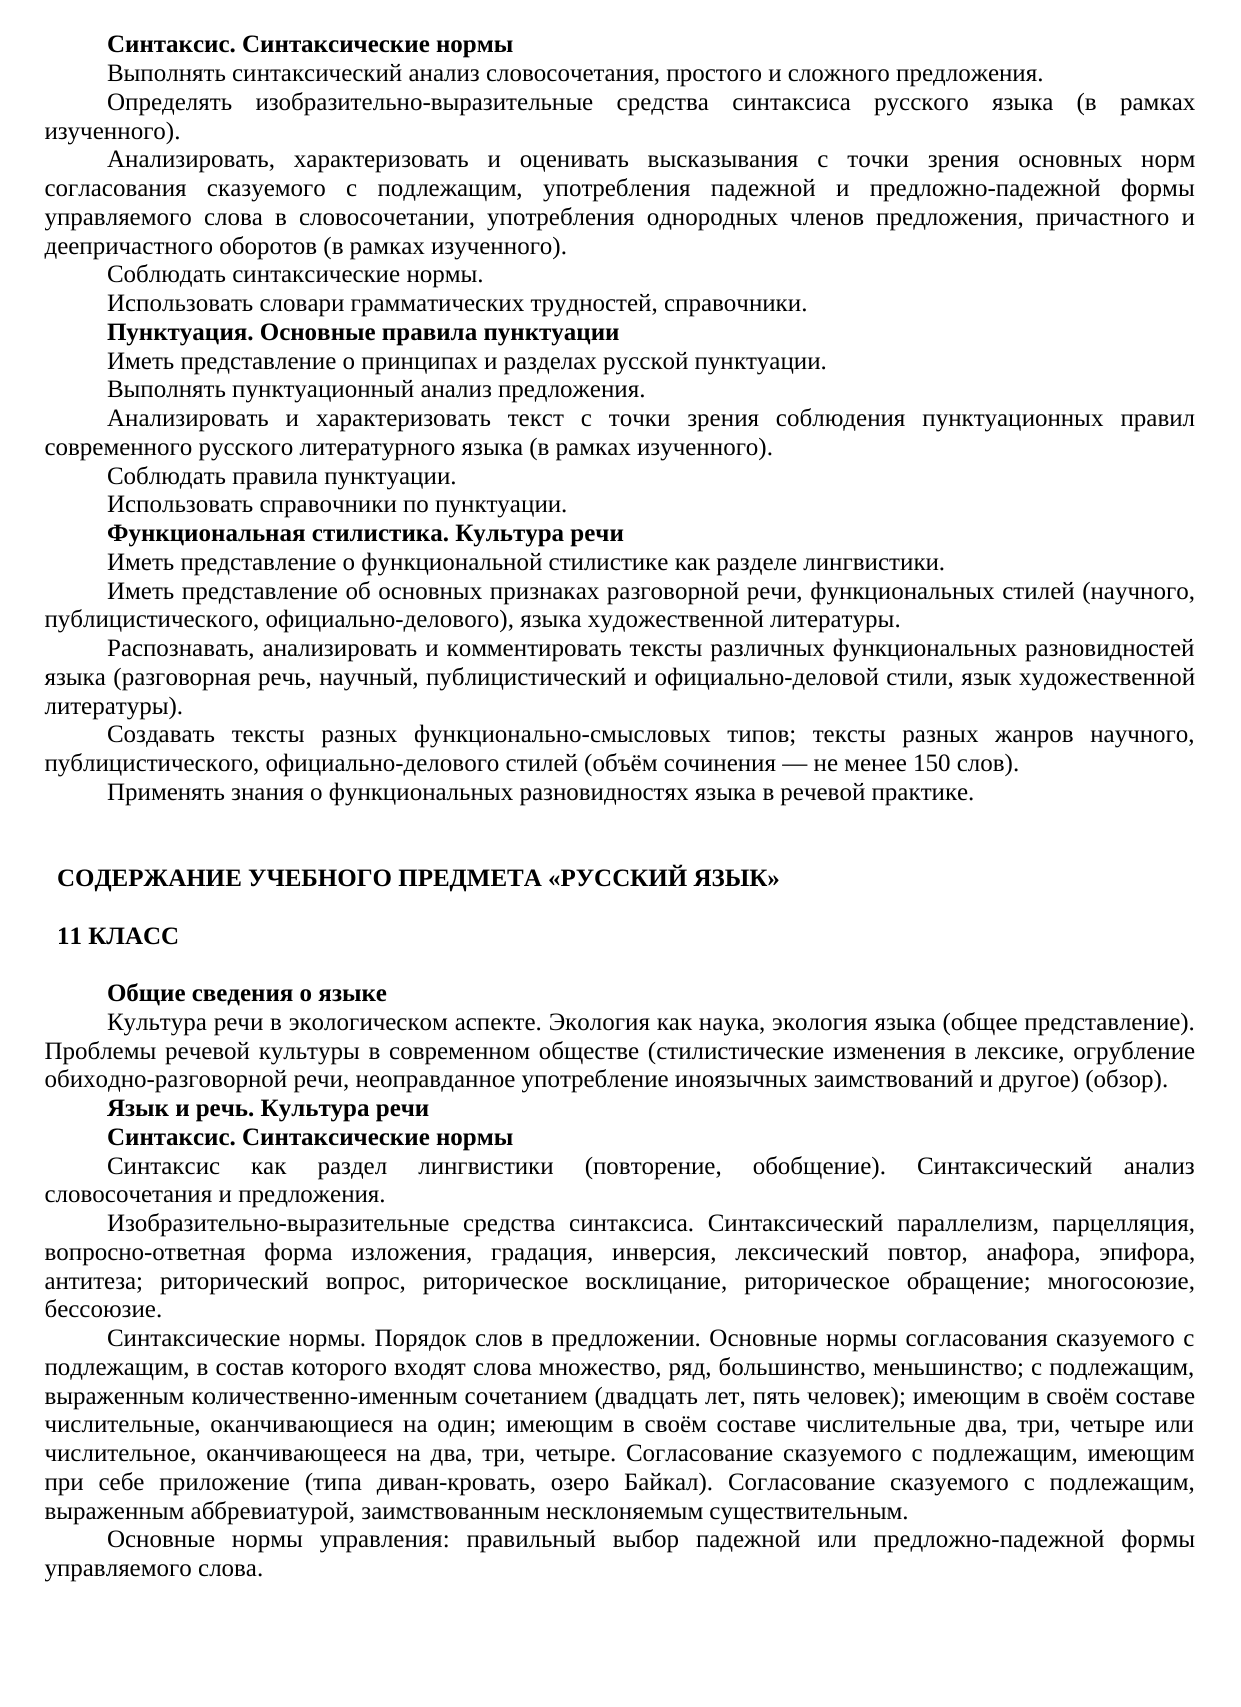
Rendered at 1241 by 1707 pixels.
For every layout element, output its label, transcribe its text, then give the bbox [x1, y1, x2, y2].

text СОДЕРЖАНИЕ УЧЕБНОГО ПРЕДМЕТА «РУССКИЙ ЯЗЫК» [57, 863, 1196, 892]
text Основные нормы управления: правильный выбор падежной или предложно-падежной формы управляемого слова. [44, 1524, 1196, 1582]
text Синтаксис как раздел лингвистики (повторение, обобщение). Синтаксический анализ словосочетания и предложения. [44, 1151, 1196, 1208]
text 11 КЛАСС [57, 921, 1196, 949]
text Общие сведения о языке [44, 978, 1196, 1007]
text Синтаксические нормы. Порядок слов в предложении. Основные нормы согласования сказуемого с подлежащим, в состав которого входят слова множество, ряд, большинство, меньшинство; с подлежащим, выраженным количественно-именным сочетанием (двадцать лет, пять человек); имеющим в своём составе числительные, оканчивающиеся на один; имеющим в своём составе числительные два, три, четыре или числительное, оканчивающееся на два, три, четыре. Согласование сказуемого с подлежащим, имеющим при себе приложение (типа диван-кровать, озеро Байкал). Согласование сказуемого с подлежащим, выраженным аббревиатурой, заимствованным несклоняемым существительным. [44, 1323, 1196, 1524]
text Создавать тексты разных функционально-смысловых типов; тексты разных жанров научного, публицистического, официально-делового стилей (объём сочинения — не менее 150 слов). [44, 719, 1196, 777]
text Анализировать и характеризовать текст с точки зрения соблюдения пунктуационных правил современного русского литературного языка (в рамках изученного). [44, 403, 1196, 461]
text Применять знания о функциональных разновидностях языка в речевой практике. [44, 777, 1196, 806]
text Определять изобразительно-выразительные средства синтаксиса русского языка (в рамках изученного). [44, 87, 1196, 144]
text Анализировать, характеризовать и оценивать высказывания с точки зрения основных норм согласования сказуемого с подлежащим, употребления падежной и предложно-падежной формы управляемого слова в словосочетании, употребления однородных членов предложения, причастного и деепричастного оборотов (в рамках изученного). [44, 144, 1196, 259]
text Иметь представление об основных признаках разговорной речи, функциональных стилей (научного, публицистического, официально-делового), языка художественной литературы. [44, 576, 1196, 633]
text Распознавать, анализировать и комментировать тексты различных функциональных разновидностей языка (разговорная речь, научный, публицистический и официально-деловой стили, язык художественной литературы). [44, 633, 1196, 719]
text Культура речи в экологическом аспекте. Экология как наука, экология языка (общее представление). Проблемы речевой культуры в современном обществе (стилистические изменения в лексике, огрубление обиходно-разговорной речи, неоправданное употребление иноязычных заимствований и другое) (обзор). [44, 1007, 1196, 1093]
text Соблюдать правила пунктуации. [44, 461, 1196, 489]
text Синтаксис. Синтаксические нормы [44, 1122, 1196, 1151]
text Язык и речь. Культура речи [44, 1093, 1196, 1122]
text Пунктуация. Основные правила пунктуации [44, 317, 1196, 346]
text Выполнять пунктуационный анализ предложения. [44, 374, 1196, 403]
text Синтаксис. Синтаксические нормы [44, 29, 1196, 58]
text Изобразительно-выразительные средства синтаксиса. Синтаксический параллелизм, парцелляция, вопросно-ответная форма изложения, градация, инверсия, лексический повтор, анафора, эпифора, антитеза; риторический вопрос, риторическое восклицание, риторическое обращение; многосоюзие, бессоюзие. [44, 1208, 1196, 1323]
text Использовать справочники по пунктуации. [44, 489, 1196, 518]
text Соблюдать синтаксические нормы. [44, 259, 1196, 288]
text Функциональная стилистика. Культура речи [44, 518, 1196, 547]
text Использовать словари грамматических трудностей, справочники. [44, 288, 1196, 317]
text Иметь представление о функциональной стилистике как разделе лингвистики. [44, 547, 1196, 576]
text Иметь представление о принципах и разделах русской пунктуации. [44, 346, 1196, 374]
text Выполнять синтаксический анализ словосочетания, простого и сложного предложения. [44, 58, 1196, 87]
